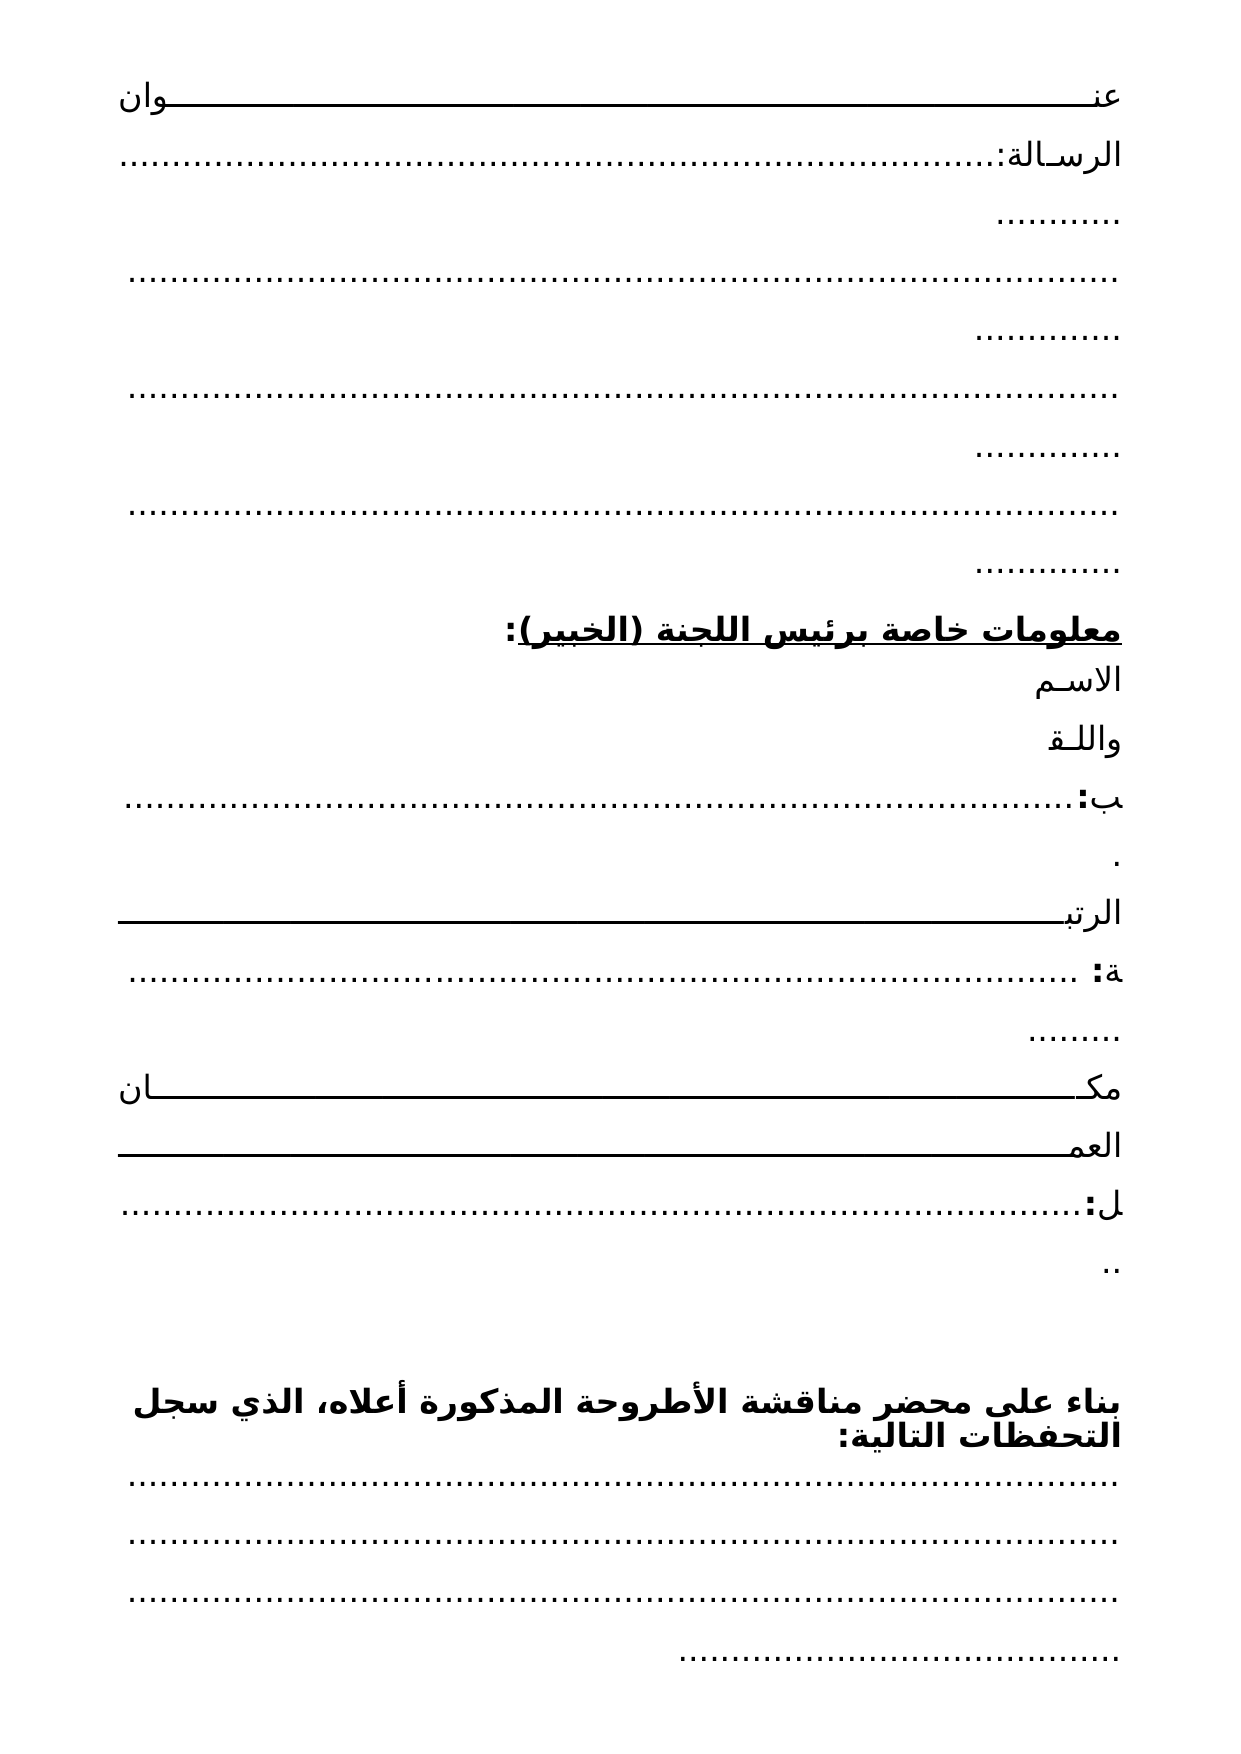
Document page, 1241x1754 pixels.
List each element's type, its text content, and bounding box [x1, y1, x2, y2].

text ............................................................................................................ [118, 484, 1122, 581]
text مكــان العمل:............................................................................................. [118, 1068, 1122, 1282]
text الاسـم واللـقب:........................................................................................... [118, 661, 1122, 874]
text .................................................................................................................................................................................................................................................................................................................................... [118, 1456, 1122, 1669]
text معلومات خاصة برئيس اللجنة (الخبير): [118, 613, 1122, 648]
text الرتبـة: ................................................................................................... [118, 894, 1122, 1049]
text عنوان الرسالة:............................................................................................... [118, 77, 1122, 232]
text ............................................................................................................ [118, 368, 1122, 465]
text ............................................................................................................ [118, 251, 1122, 348]
text بناء على محضر مناقشة الأطروحة المذكورة أعلاه، الذي سجل التحفظات التالية: [118, 1386, 1122, 1456]
